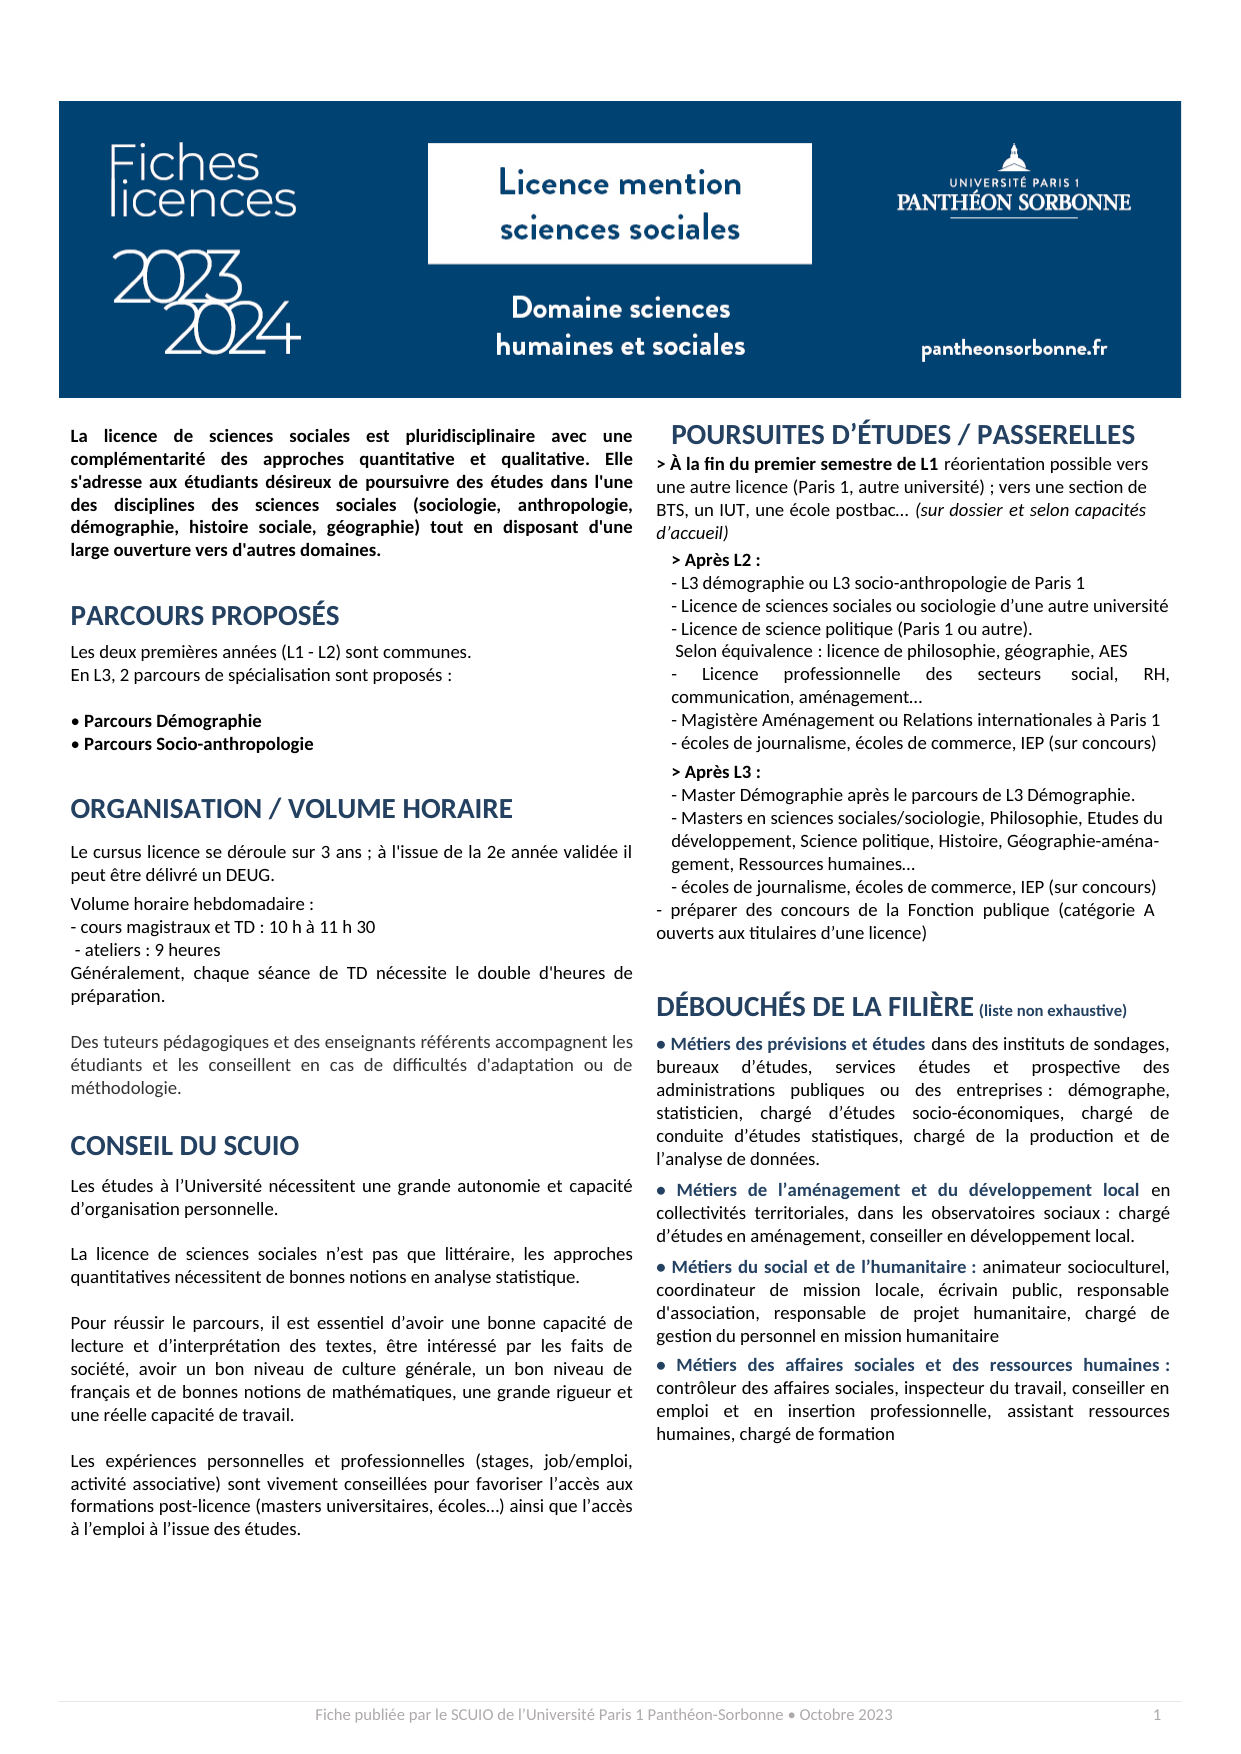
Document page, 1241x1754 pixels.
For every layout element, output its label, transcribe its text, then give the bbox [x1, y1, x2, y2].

table_header La licence de sciences sociales est pluridisciplinaire avec une complémentarité des approches quantitative et qualitative. Elle s'adresse aux étudiants désireux de poursuivre des études dans l'une des disciplines des sciences sociales (sociologie, anthropologie, démographie, histoire sociale, géographie) tout en disposant d'une large ouverture vers d'autres domaines. PARCOURS PROPOSÉS Les deux premières années (L1 - L2) sont communes. En L3, 2 parcours de spécialisation sont proposés : • Parcours Démographie • Parcours Socio-anthropologie ORGANISATION / VOLUME HORAIRE Le cursus licence se déroule sur 3 ans ; à l'issue de la 2e année validée il peut être délivré un DEUG. Volume horaire hebdomadaire : - cours magistraux et TD : 10 h à 11 h 30 - ateliers : 9 heures Généralement, chaque séance de TD nécessite le double d'heures de préparation. Des tuteurs pédagogiques et des enseignants référents accompagnent les étudiants et les conseillent en cas de difficultés d'adaptation ou de méthodologie. CONSEIL DU SCUIO Les études à l’Université nécessitent une grande autonomie et capacité d’organisation personnelle. La licence de sciences sociales n’est pas que littéraire, les approches quantitatives nécessitent de bonnes notions en analyse statistique. Pour réussir le parcours, il est essentiel d’avoir une bonne capacité de lecture et d’interprétation des textes, être intéressé par les faits de société, avoir un bon niveau de culture générale, un bon niveau de français et de bonnes notions de mathématiques, une grande rigueur et une réelle capacité de travail. Les expériences personnelles et professionnelles (stages, job/emploi, activité associative) sont vivement conseillées pour favoriser l’accès aux formations post-licence (masters universitaires, écoles…) ainsi que l’accès à l’emploi à l’issue des études. [59, 416, 645, 1540]
picture [59, 101, 1182, 398]
table_header POURSUITES D’ÉTUDES / PASSERELLES > À la fin du premier semestre de L1 réorientation possible vers une autre licence (Paris 1, autre université) ; vers une section de BTS, un IUT, une école postbac… (sur dossier et selon capacités d’accueil) > Après L2 : - L3 démographie ou L3 socio-anthropologie de Paris 1 - Licence de sciences sociales ou sociologie d’une autre université - Licence de science politique (Paris 1 ou autre). Selon équivalence : licence de philosophie, géographie, AES - Licence professionnelle des secteurs social, RH, communication, aménagement… - Magistère Aménagement ou Relations internationales à Paris 1 - écoles de journalisme, écoles de commerce, IEP (sur concours) > Après L3 : - Master Démographie après le parcours de L3 Démographie. - Masters en sciences sociales/sociologie, Philosophie, Etudes du développement, Science politique, Histoire, Géographie-aména-gement, Ressources humaines… - écoles de journalisme, écoles de commerce, IEP (sur concours) - préparer des concours de la Fonction publique (catégorie A ouverts aux titulaires d’une licence) DÉBOUCHÉS DE LA FILIÈRE (liste non exhaustive) • Métiers des prévisions et études dans des instituts de sondages, bureaux d’études, services études et prospective des administrations publiques ou des entreprises : démographe, statisticien, chargé d’études socio-économiques, chargé de conduite d’études statistiques, chargé de la production et de l’analyse de données. • Métiers de l’aménagement et du développement local en collectivités territoriales, dans les observatoires sociaux : chargé d’études en aménagement, conseiller en développement local. • Métiers du social et de l’humanitaire : animateur socioculturel, coordinateur de mission locale, écrivain public, responsable d'association, responsable de projet humanitaire, chargé de gestion du personnel en mission humanitaire • Métiers des affaires sociales et des ressources humaines : contrôleur des affaires sociales, inspecteur du travail, conseiller en emploi et en insertion professionnelle, assistant ressources humaines, chargé de formation [645, 416, 1181, 1540]
